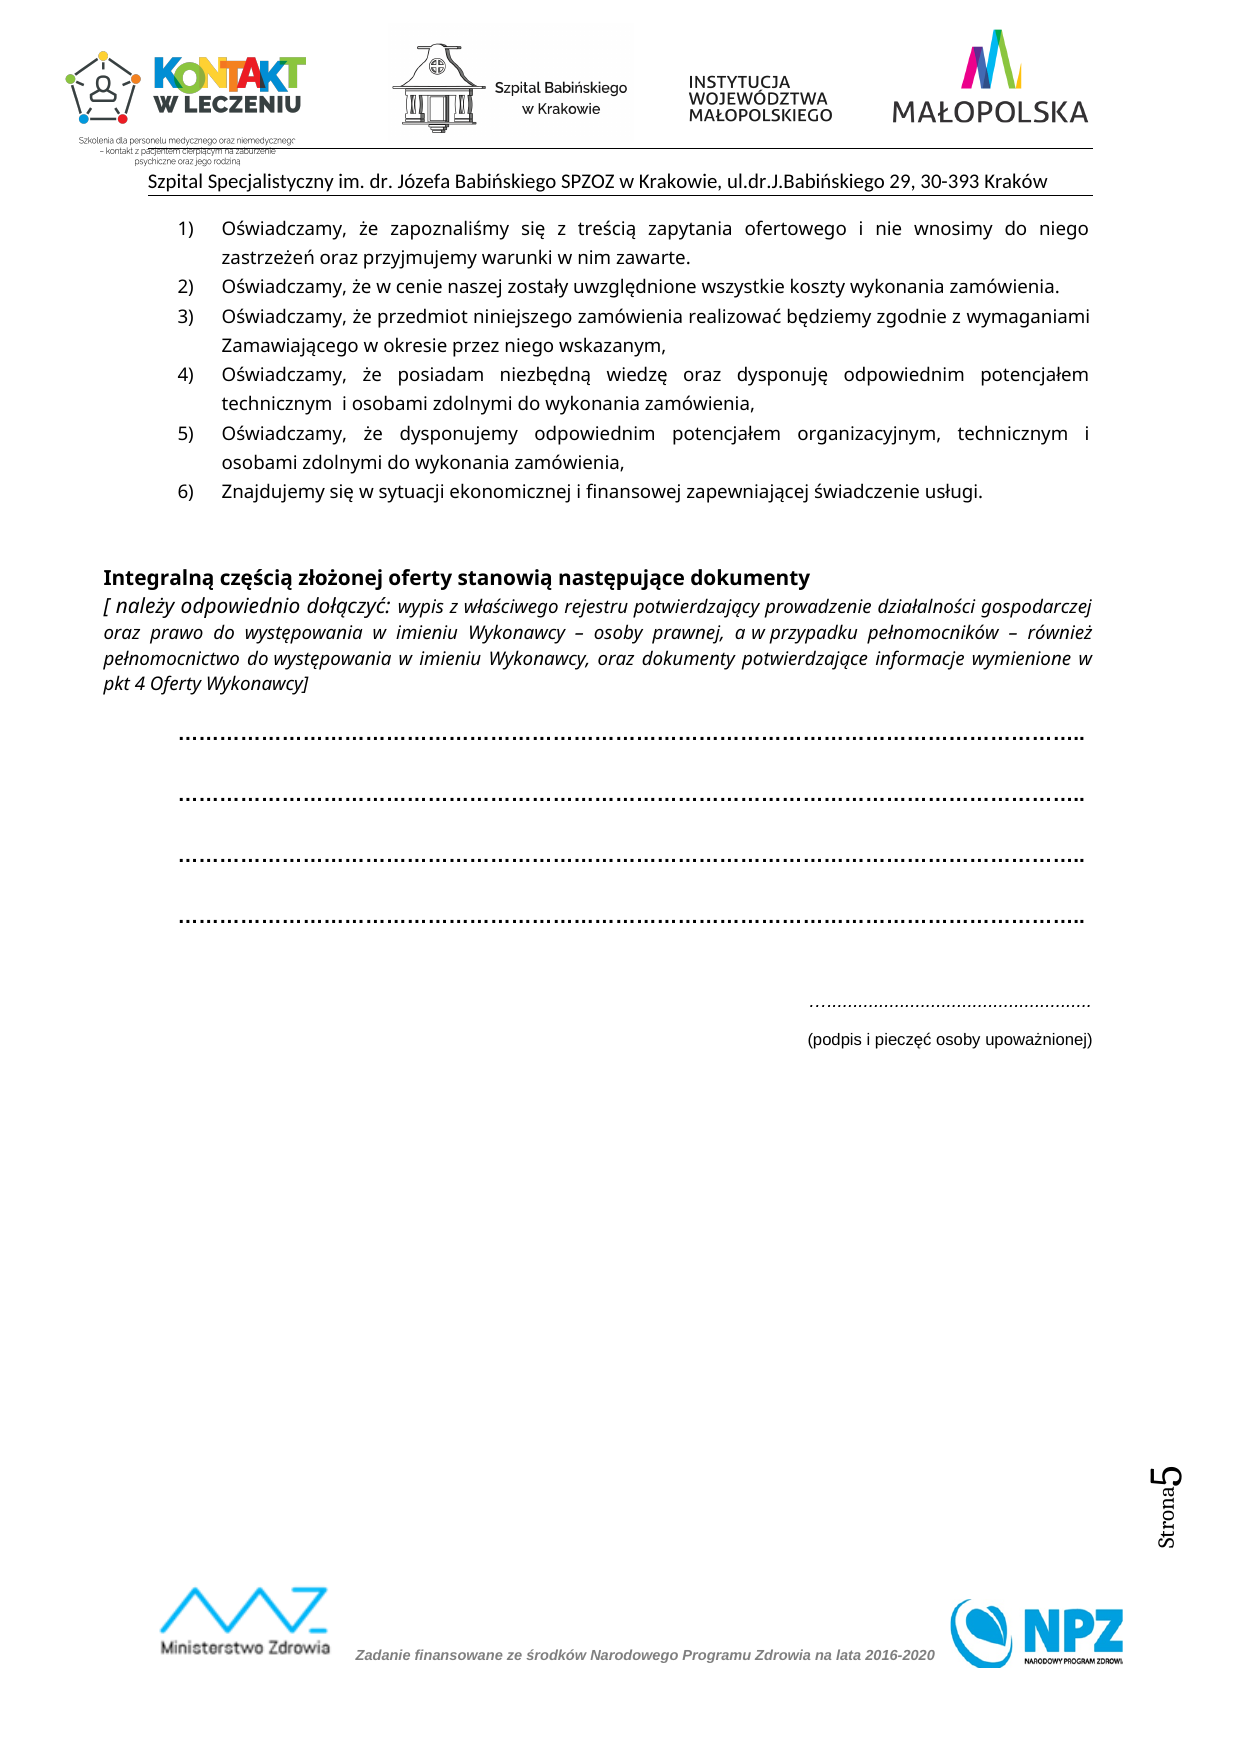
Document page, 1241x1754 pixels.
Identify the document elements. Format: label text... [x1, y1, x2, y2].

text …................................................... [148, 989, 1093, 1011]
text Integralną częścią złożonej oferty stanowią następujące dokumenty [103, 563, 1093, 591]
list Oświadczamy, że posiadam niezbędną wiedzę oraz dysponuję odpowiednim potencjałem technicznym i osobami zdolnymi do wykonania zamówienia, [177, 361, 1090, 416]
list Oświadczamy, że w cenie naszej zostały uwzględnione wszystkie koszty wykonania zamówienia. [177, 274, 1090, 299]
text ………………………………………………………………………………………………………………….. [177, 721, 1090, 745]
picture [62, 43, 312, 172]
picture [387, 23, 881, 178]
text (podpis i pieczęć osoby upoważnionej) [148, 1029, 1093, 1049]
text [ należy odpowiednio dołączyć: wypis z właściwego rejestru potwierdzający prowadzenie działalności gospodarczej oraz prawo do występowania w imieniu Wykonawcy – osoby prawnej, a w przypadku pełnomocników – również pełnomocnictwo do występowania w imieniu Wykonawcy, oraz dokumenty potwierdzające informacje wymienione w pkt 4 Oferty Wykonawcy] [103, 591, 1093, 696]
list Oświadczamy, że dysponujemy odpowiednim potencjałem organizacyjnym, technicznym i osobami zdolnymi do wykonania zamówienia, [177, 420, 1090, 475]
text ………………………………………………………………………………………………………………….. [177, 843, 1090, 867]
picture [950, 1632, 976, 1668]
picture [950, 1599, 1123, 1668]
text ………………………………………………………………………………………………………………….. [177, 904, 1090, 928]
picture [887, 23, 1091, 127]
list Oświadczamy, że przedmiot niniejszego zamówienia realizować będziemy zgodnie z wymaganiami Zamawiającego w okresie przez niego wskazanym, [177, 303, 1090, 358]
list Znajdujemy się w sytuacji ekonomicznej i finansowej zapewniającej świadczenie usługi. [177, 478, 1090, 504]
text ………………………………………………………………………………………………………………….. [177, 782, 1090, 806]
list Oświadczamy, że zapoznaliśmy się z treścią zapytania ofertowego i nie wnosimy do niego zastrzeżeń oraz przyjmujemy warunki w nim zawarte. [177, 215, 1090, 270]
picture [1111, 1623, 1123, 1641]
picture [147, 1575, 352, 1661]
